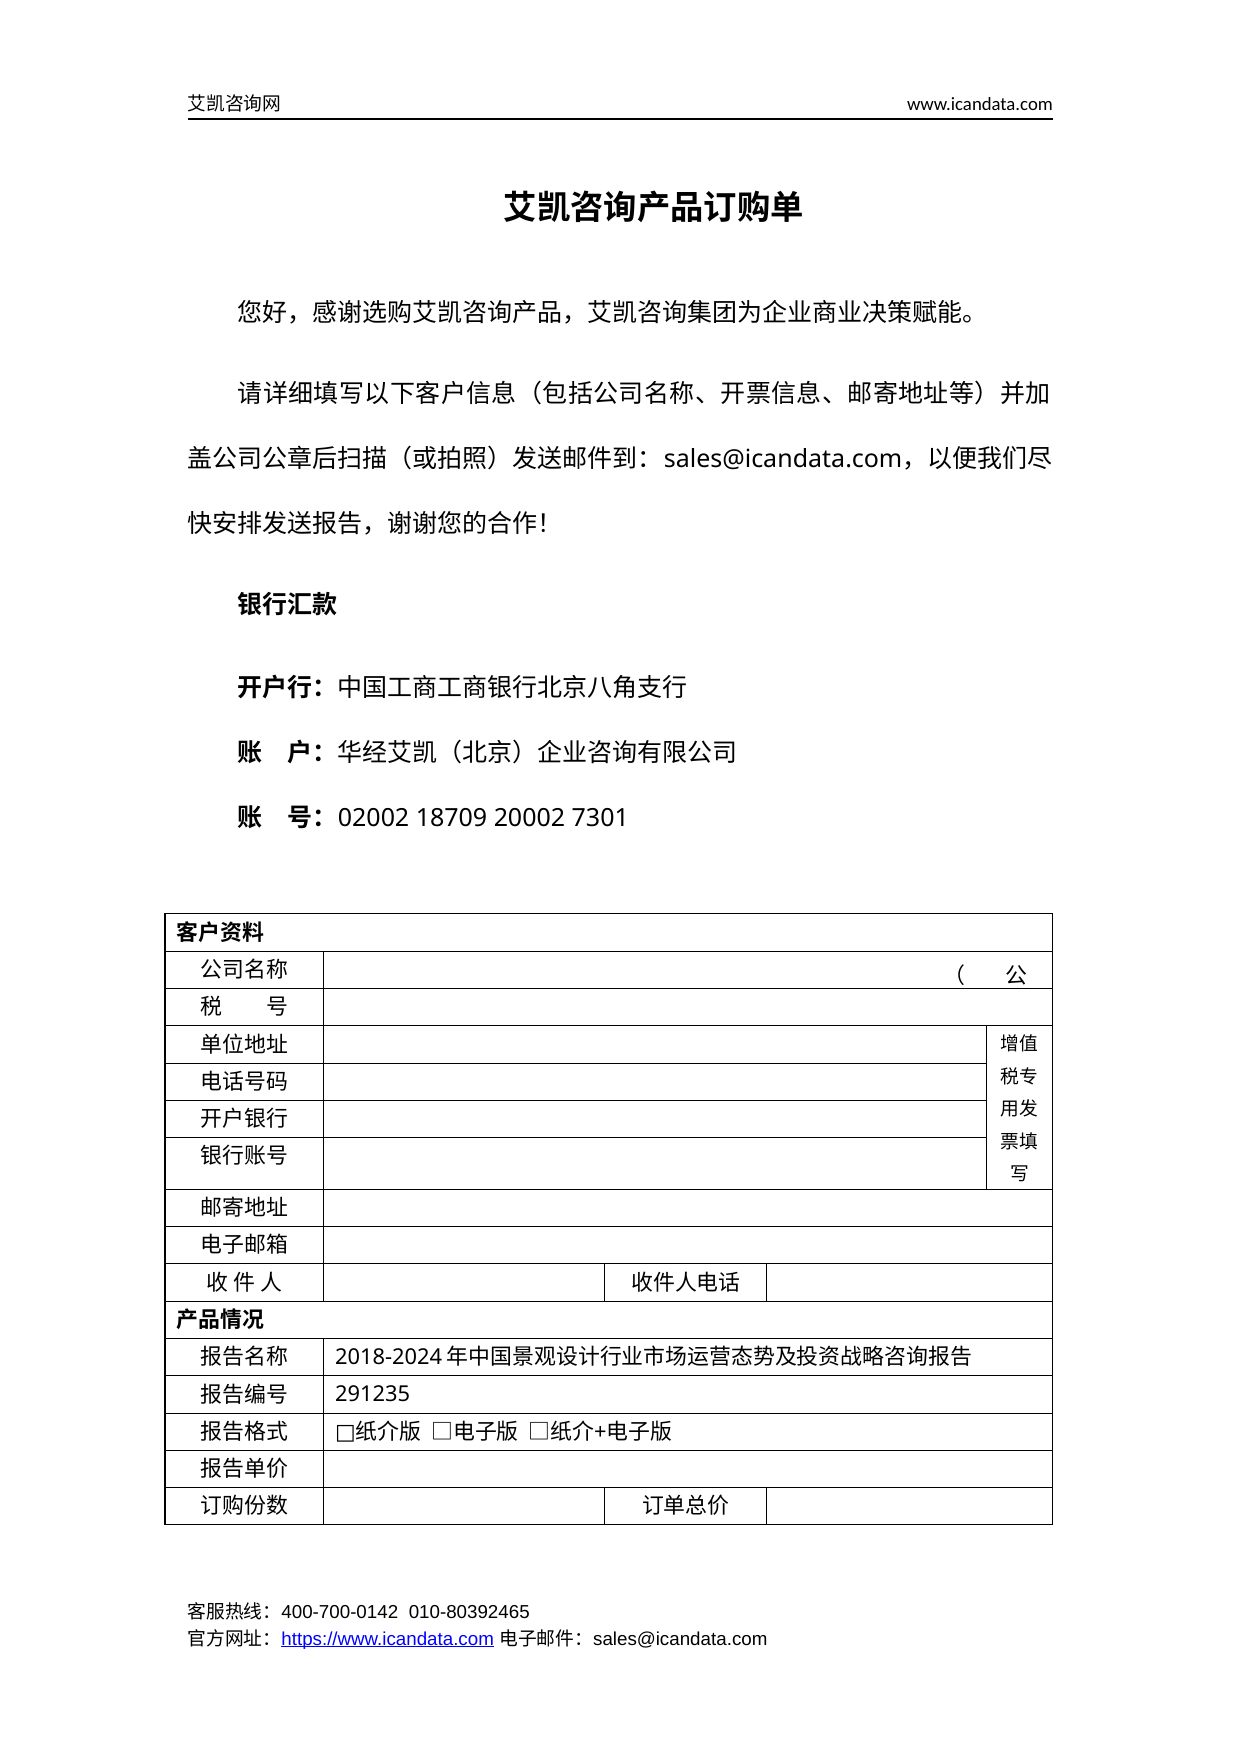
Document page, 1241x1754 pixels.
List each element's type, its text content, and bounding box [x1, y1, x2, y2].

table_cell [324, 1190, 1052, 1226]
table_cell 电话号码 [166, 1064, 323, 1100]
table_cell 订购份数 [166, 1488, 323, 1524]
text 您好，感谢选购艾凯咨询产品，艾凯咨询集团为企业商业决策赋能。 [187, 278, 1053, 343]
text 账 号：02002 18709 20002 7301 [187, 783, 1053, 848]
table_cell [324, 1101, 986, 1137]
table_cell 税 号 [166, 989, 323, 1025]
text 请详细填写以下客户信息（包括公司名称、开票信息、邮寄地址等）并加盖公司公章后扫描（或拍照）发送邮件到：sales@icandata.com，以便我们尽快安排发送报告，谢谢您的合作！ [187, 359, 1053, 554]
table_cell 报告编号 [166, 1376, 323, 1412]
table_cell 邮寄地址 [166, 1190, 323, 1226]
table_cell 2018-2024年中国景观设计行业市场运营态势及投资战略咨询报告 [324, 1339, 1052, 1375]
table_cell □纸介版 □电子版 □纸介+电子版 [324, 1414, 1052, 1450]
table_cell 报告格式 [166, 1414, 323, 1450]
table_cell 公司名称 [166, 952, 323, 988]
table_cell [324, 989, 1052, 1025]
table_header 客户资料 [166, 914, 1052, 951]
table_cell 银行账号 [166, 1138, 323, 1189]
table_cell 订单总价 [605, 1488, 766, 1524]
table_cell 单位地址 [166, 1026, 323, 1062]
text 艾凯咨询产品订购单 [187, 172, 1053, 237]
table_cell 报告单价 [166, 1451, 323, 1487]
table_cell 产品情况 [166, 1302, 1052, 1338]
table_cell [324, 952, 1052, 988]
table_cell [324, 1227, 1052, 1263]
table_cell [324, 1026, 986, 1062]
table_cell [767, 1488, 1052, 1524]
table_cell 报告名称 [166, 1339, 323, 1375]
table_cell [767, 1264, 1052, 1301]
table_cell 电子邮箱 [166, 1227, 323, 1263]
table_cell 增值税专用发票填写 [987, 1026, 1052, 1189]
table_cell [324, 1064, 986, 1100]
table_cell [324, 1488, 604, 1524]
table_cell [324, 1264, 604, 1301]
table_cell 收 件 人 [166, 1264, 323, 1301]
text 银行汇款 [187, 570, 1053, 635]
text 开户行：中国工商工商银行北京八角支行 [187, 653, 1053, 718]
table_cell [324, 1138, 986, 1189]
table_cell 291235 [324, 1376, 1052, 1412]
table_cell [324, 1451, 1052, 1487]
table_cell 收件人电话 [605, 1264, 766, 1301]
text 账 户：华经艾凯（北京）企业咨询有限公司 [187, 718, 1053, 783]
table_cell 开户银行 [166, 1101, 323, 1137]
